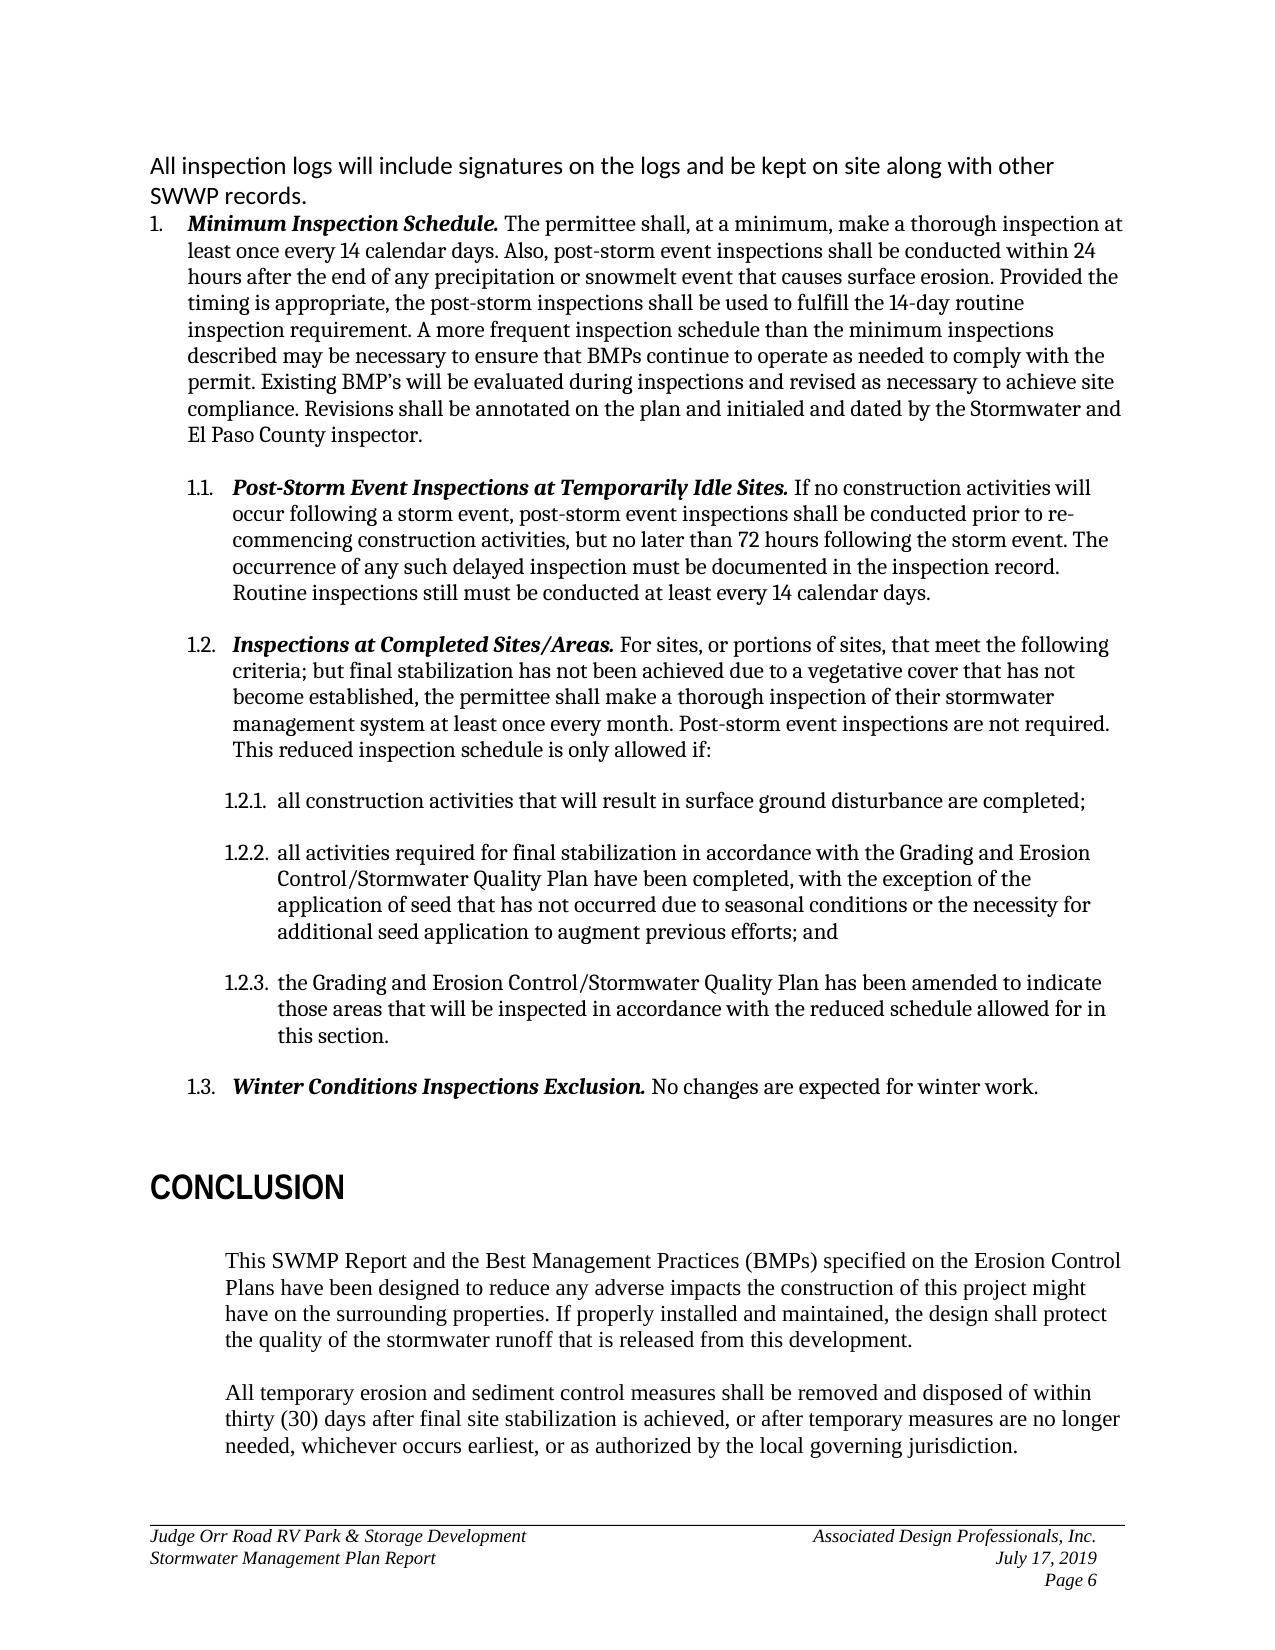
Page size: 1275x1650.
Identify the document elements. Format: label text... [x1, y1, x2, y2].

list Minimum Inspection Schedule. The permittee shall, at a minimum, make a thorough inspection at least once every 14 calendar days. Also, post-storm event inspections shall be conducted within 24 hours after the end of any precipitation or snowmelt event that causes surface erosion. Provided the timing is appropriate, the post-storm inspections shall be used to fulfill the 14-day routine inspection requirement. A more frequent inspection schedule than the minimum inspections described may be necessary to ensure that BMPs continue to operate as needed to comply with the permit. Existing BMP’s will be evaluated during inspections and revised as necessary to achieve site compliance. Revisions shall be annotated on the plan and initialed and dated by the Stormwater and El Paso County inspector. [150, 211, 1125, 448]
list Post-Storm Event Inspections at Temporarily Idle Sites. If no construction activities will occur following a storm event, post-storm event inspections shall be conducted prior to re-commencing construction activities, but no later than 72 hours following the storm event. The occurrence of any such delayed inspection must be documented in the inspection record. Routine inspections still must be conducted at least every 14 calendar days. [187, 474, 1125, 606]
text All inspection logs will include signatures on the logs and be kept on site along with other SWWP records. [150, 150, 1125, 211]
list all activities required for final stabilization in accordance with the Grading and Erosion Control/Stormwater Quality Plan have been completed, with the exception of the application of seed that has not occurred due to seasonal conditions or the necessity for additional seed application to augment previous efforts; and [225, 839, 1125, 945]
text This SWMP Report and the Best Management Practices (BMPs) specified on the Erosion Control Plans have been designed to reduce any adverse impacts the construction of this project might have on the surrounding properties. If properly installed and maintained, the design shall protect the quality of the stormwater runoff that is released from this development. [225, 1247, 1125, 1353]
list all construction activities that will result in surface ground disturbance are completed; [225, 788, 1125, 814]
text All temporary erosion and sediment control measures shall be removed and disposed of within thirty (30) days after final site stabilization is achieved, or after temporary measures are no longer needed, whichever occurs earliest, or as authorized by the local governing jurisdiction. [225, 1379, 1125, 1458]
list Inspections at Completed Sites/Areas. For sites, or portions of sites, that meet the following criteria; but final stabilization has not been achieved due to a vegetative cover that has not become established, the permittee shall make a thorough inspection of their stormwater management system at least once every month. Post-storm event inspections are not required. This reduced inspection schedule is only allowed if: [187, 631, 1125, 763]
subtitle CONCLUSION [150, 1166, 1125, 1207]
list the Grading and Erosion Control/Stormwater Quality Plan has been amended to indicate those areas that will be inspected in accordance with the reduced schedule allowed for in this section. [225, 970, 1125, 1049]
list Winter Conditions Inspections Exclusion. No changes are expected for winter work. [187, 1074, 1125, 1100]
